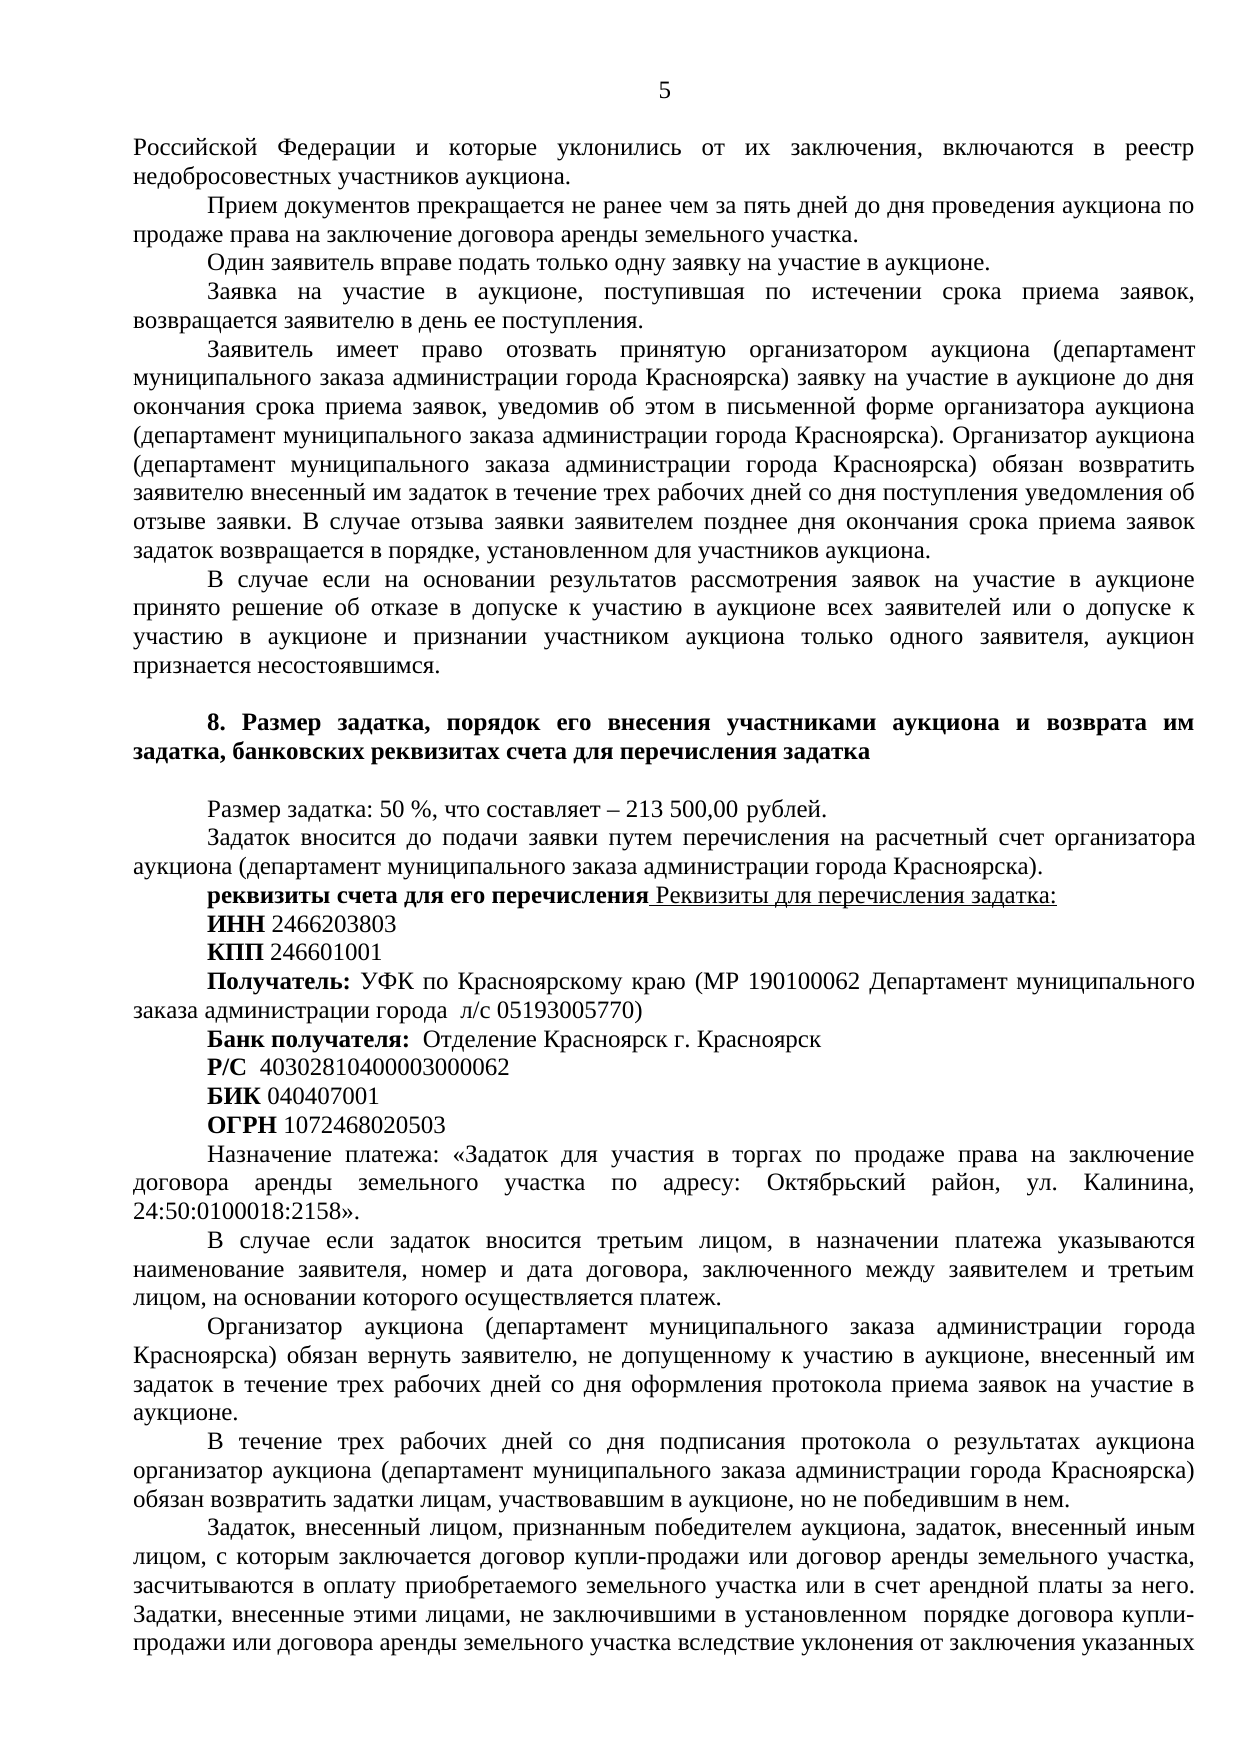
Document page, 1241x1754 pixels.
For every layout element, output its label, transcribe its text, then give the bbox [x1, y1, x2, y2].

text В течение трех рабочих дней со дня подписания протокола о результатах аукциона организатор аукциона (департамент муниципального заказа администрации города Красноярска) обязан возвратить задатки лицам, участвовавшим в аукционе, но не победившим в нем. [133, 1426, 1196, 1512]
text ИНН 2466203803 [133, 909, 1196, 937]
text БИК 040407001 [133, 1081, 1196, 1110]
text 8. Размер задатка, порядок его внесения участниками аукциона и возврата им задатка, банковских реквизитах счета для перечисления задатка [133, 707, 1196, 765]
text ОГРН 1072468020503 [133, 1110, 1196, 1139]
text Р/С 40302810400003000062 [133, 1052, 1196, 1081]
text Прием документов прекращается не ранее чем за пять дней до дня проведения аукциона по продаже права на заключение договора аренды земельного участка. [133, 190, 1196, 247]
text Банк получателя: Отделение Красноярск г. Красноярск [133, 1024, 1196, 1052]
text КПП 246601001 [133, 937, 1196, 966]
text Заявка на участие в аукционе, поступившая по истечении срока приема заявок, возвращается заявителю в день ее поступления. [133, 276, 1196, 334]
text Размер задатка: 50 %, что составляет – 213 500,00 рублей. [133, 794, 1196, 822]
title В случае если задаток вносится третьим лицом, в назначении платежа указываются наименование заявителя, номер и дата договора, заключенного между заявителем и третьим лицом, на основании которого осуществляется платеж. [133, 1225, 1196, 1311]
text Организатор аукциона (департамент муниципального заказа администрации города Красноярска) обязан вернуть заявителю, не допущенному к участию в аукционе, внесенный им задаток в течение трех рабочих дней со дня оформления протокола приема заявок на участие в аукционе. [133, 1311, 1196, 1426]
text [133, 132, 1196, 190]
text Один заявитель вправе подать только одну заявку на участие в аукционе. [133, 247, 1196, 276]
text В случае если на основании результатов рассмотрения заявок на участие в аукционе принято решение об отказе в допуске к участию в аукционе всех заявителей или о допуске к участию в аукционе и признании участником аукциона только одного заявителя, аукцион признается несостоявшимся. [133, 564, 1196, 679]
text Назначение платежа: «Задаток для участия в торгах по продаже права на заключение договора аренды земельного участка по адресу: Октябрьский район, ул. Калинина, 24:50:0100018:2158». [133, 1139, 1196, 1225]
text Получатель: УФК по Красноярскому краю (МР 190100062 Департамент муниципального заказа администрации города л/с 05193005770) [133, 966, 1196, 1024]
text реквизиты счета для его перечисления Реквизиты для перечисления задатка: [133, 880, 1196, 909]
text Задаток вносится до подачи заявки путем перечисления на расчетный счет организатора аукциона (департамент муниципального заказа администрации города Красноярска). [133, 822, 1196, 880]
text Заявитель имеет право отозвать принятую организатором аукциона (департамент муниципального заказа администрации города Красноярска) заявку на участие в аукционе до дня окончания срока приема заявок, уведомив об этом в письменной форме организатора аукциона (департамент муниципального заказа администрации города Красноярска). Организатор аукциона (департамент муниципального заказа администрации города Красноярска) обязан возвратить заявителю внесенный им задаток в течение трех рабочих дней со дня поступления уведомления об отзыве заявки. В случае отзыва заявки заявителем позднее дня окончания срока приема заявок задаток возвращается в порядке, установленном для участников аукциона. [133, 334, 1196, 564]
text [133, 1512, 1196, 1656]
